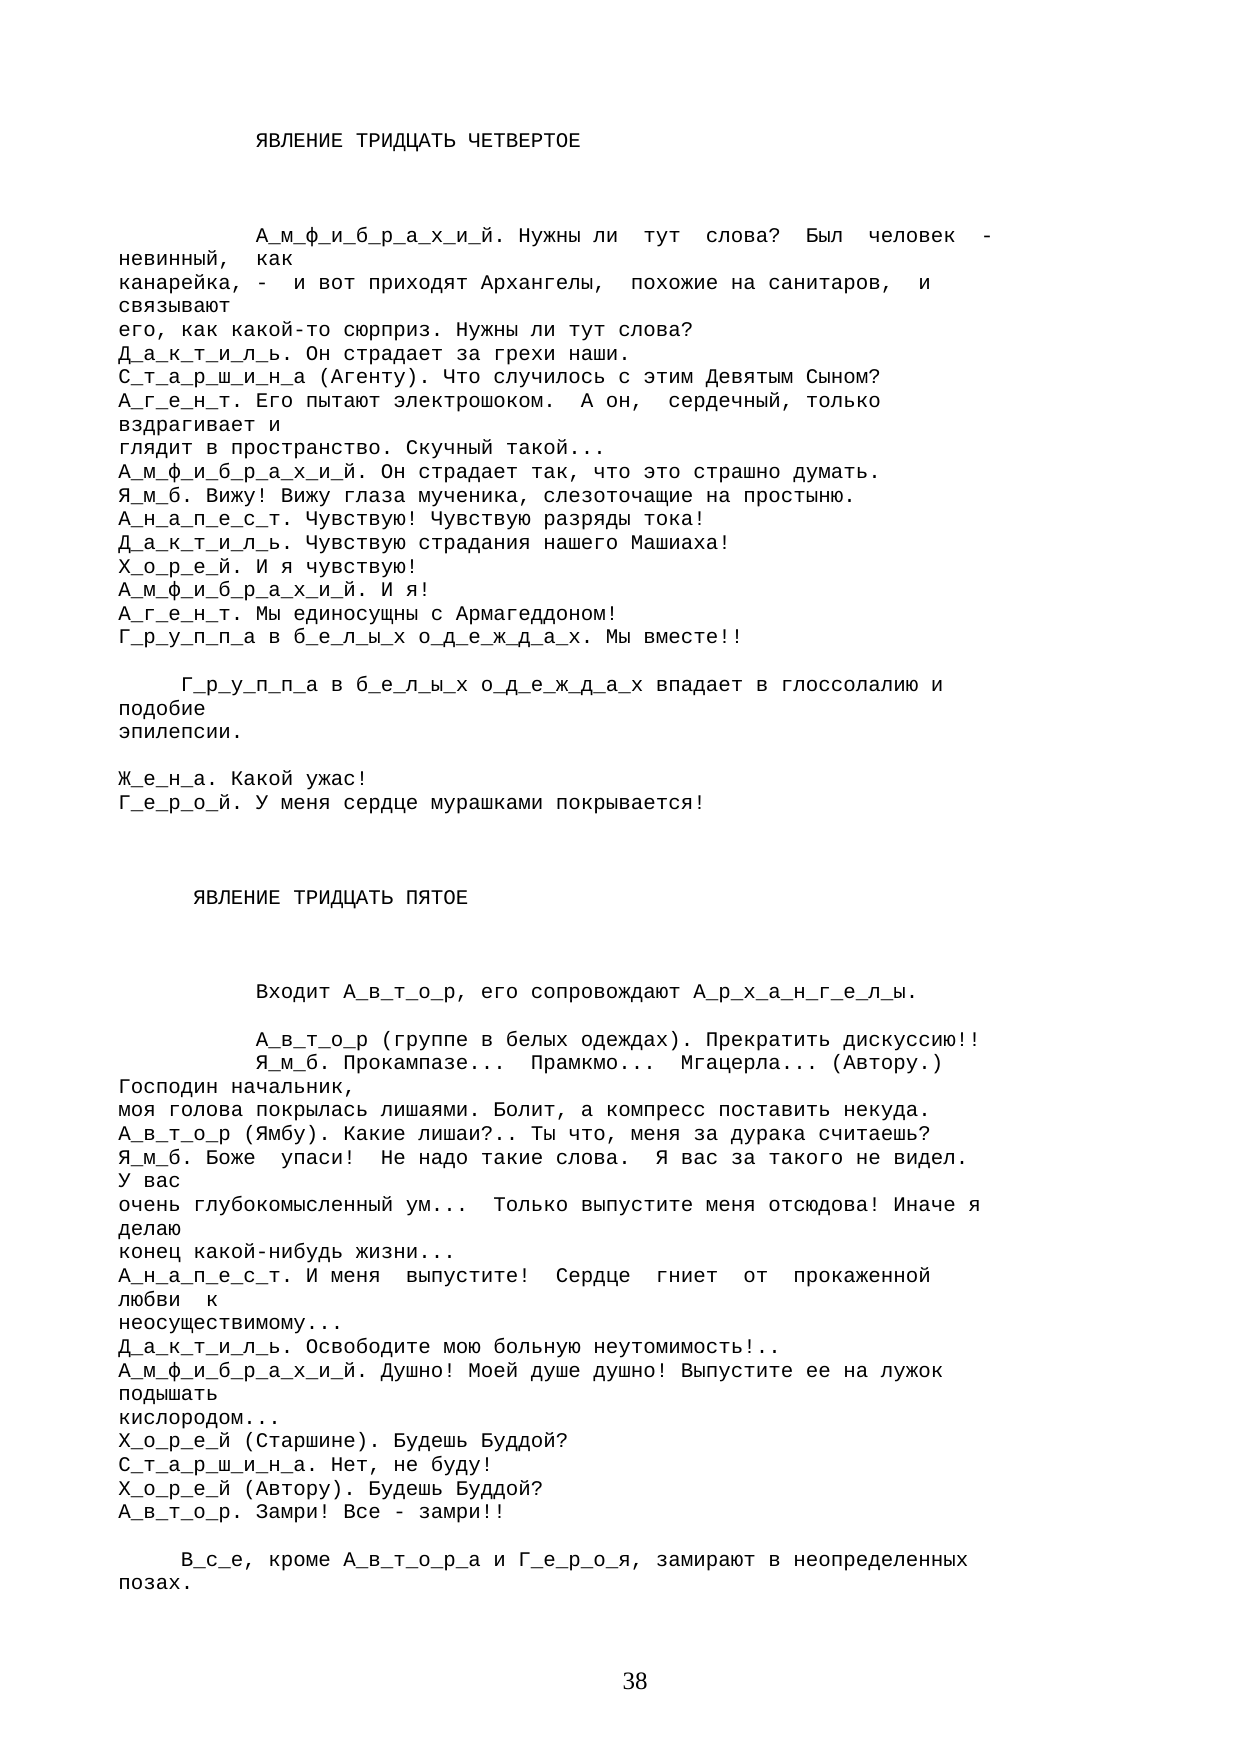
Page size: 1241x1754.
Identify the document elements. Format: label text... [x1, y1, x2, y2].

text В_с_е, кроме А_в_т_о_р_а и Г_е_р_о_я, замирают в неопределенных [118, 1549, 1152, 1572]
text глядит в пространство. Скучный такой... [118, 437, 1152, 461]
text А_г_е_н_т. Мы единосущны с Армагеддоном! [118, 603, 1152, 627]
text А_м_ф_и_б_р_а_х_и_й. И я! [118, 579, 1152, 603]
text ЯВЛЕНИЕ ТРИДЦАТЬ ЧЕТВЕРТОЕ [118, 130, 1152, 154]
text А_м_ф_и_б_р_а_х_и_й. Нужны ли тут слова? Был человек - [118, 224, 1152, 248]
text Х_о_р_е_й (Автору). Будешь Буддой? [118, 1478, 1152, 1501]
text Д_а_к_т_и_л_ь. Чувствую страдания нашего Машиаха! [118, 532, 1152, 556]
text Я_м_б. Прокампазе... Прамкмо... Мгацерла... (Автору.) [118, 1052, 1152, 1076]
text ЯВЛЕНИЕ ТРИДЦАТЬ ПЯТОЕ [118, 887, 1152, 910]
text позах. [118, 1572, 1152, 1596]
text Я_м_б. Боже упаси! Не надо такие слова. Я вас за такого не видел. [118, 1147, 1152, 1170]
text А_г_е_н_т. Его пытают электрошоком. А он, сердечный, только [118, 390, 1152, 414]
text А_м_ф_и_б_р_а_х_и_й. Он страдает так, что это страшно думать. [118, 461, 1152, 485]
text Г_р_у_п_п_а в б_е_л_ы_х о_д_е_ж_д_а_х впадает в глоссолалию и [118, 674, 1152, 697]
text А_в_т_о_р (группе в белых одеждах). Прекратить дискуссию!! [118, 1028, 1152, 1052]
text А_в_т_о_р. Замри! Все - замри!! [118, 1501, 1152, 1525]
text Входит А_в_т_о_р, его сопровождают А_р_х_а_н_г_е_л_ы. [118, 981, 1152, 1005]
text А_м_ф_и_б_р_а_х_и_й. Душно! Моей душе душно! Выпустите ее на лужок [118, 1359, 1152, 1383]
text подышать [118, 1383, 1152, 1407]
text С_т_а_р_ш_и_н_а. Нет, не буду! [118, 1454, 1152, 1478]
text Д_а_к_т_и_л_ь. Он страдает за грехи наши. [118, 343, 1152, 366]
text С_т_а_р_ш_и_н_а (Агенту). Что случилось с этим Девятым Сыном? [118, 366, 1152, 390]
text Я_м_б. Вижу! Вижу глаза мученика, слезоточащие на простыню. [118, 485, 1152, 508]
text Ж_е_н_а. Какой ужас! [118, 768, 1152, 792]
text подобие [118, 697, 1152, 721]
text неосуществимому... [118, 1312, 1152, 1336]
text любви к [118, 1289, 1152, 1312]
text эпилепсии. [118, 721, 1152, 745]
text У вас [118, 1170, 1152, 1194]
text его, как какой-то сюрприз. Нужны ли тут слова? [118, 319, 1152, 343]
text А_н_а_п_е_с_т. Чувствую! Чувствую разряды тока! [118, 508, 1152, 532]
text Г_р_у_п_п_а в б_е_л_ы_х о_д_е_ж_д_а_х. Мы вместе!! [118, 627, 1152, 650]
text вздрагивает и [118, 414, 1152, 437]
text Господин начальник, [118, 1076, 1152, 1099]
text связывают [118, 296, 1152, 319]
text Г_е_р_о_й. У меня сердце мурашками покрывается! [118, 792, 1152, 816]
text моя голова покрылась лишаями. Болит, а компресс поставить некуда. [118, 1099, 1152, 1123]
text делаю [118, 1218, 1152, 1241]
text очень глубокомысленный ум... Только выпустите меня отсюдова! Иначе я [118, 1194, 1152, 1218]
text Д_а_к_т_и_л_ь. Освободите мою больную неутомимость!.. [118, 1336, 1152, 1359]
text А_н_а_п_е_с_т. И меня выпустите! Сердце гниет от прокаженной [118, 1265, 1152, 1289]
text канарейка, - и вот приходят Архангелы, похожие на санитаров, и [118, 272, 1152, 296]
text А_в_т_о_р (Ямбу). Какие лишаи?.. Ты что, меня за дурака считаешь? [118, 1123, 1152, 1147]
text невинный, как [118, 248, 1152, 272]
text кислородом... [118, 1407, 1152, 1431]
text конец какой-нибудь жизни... [118, 1241, 1152, 1265]
text Х_о_р_е_й (Старшине). Будешь Буддой? [118, 1431, 1152, 1454]
text Х_о_р_е_й. И я чувствую! [118, 556, 1152, 579]
